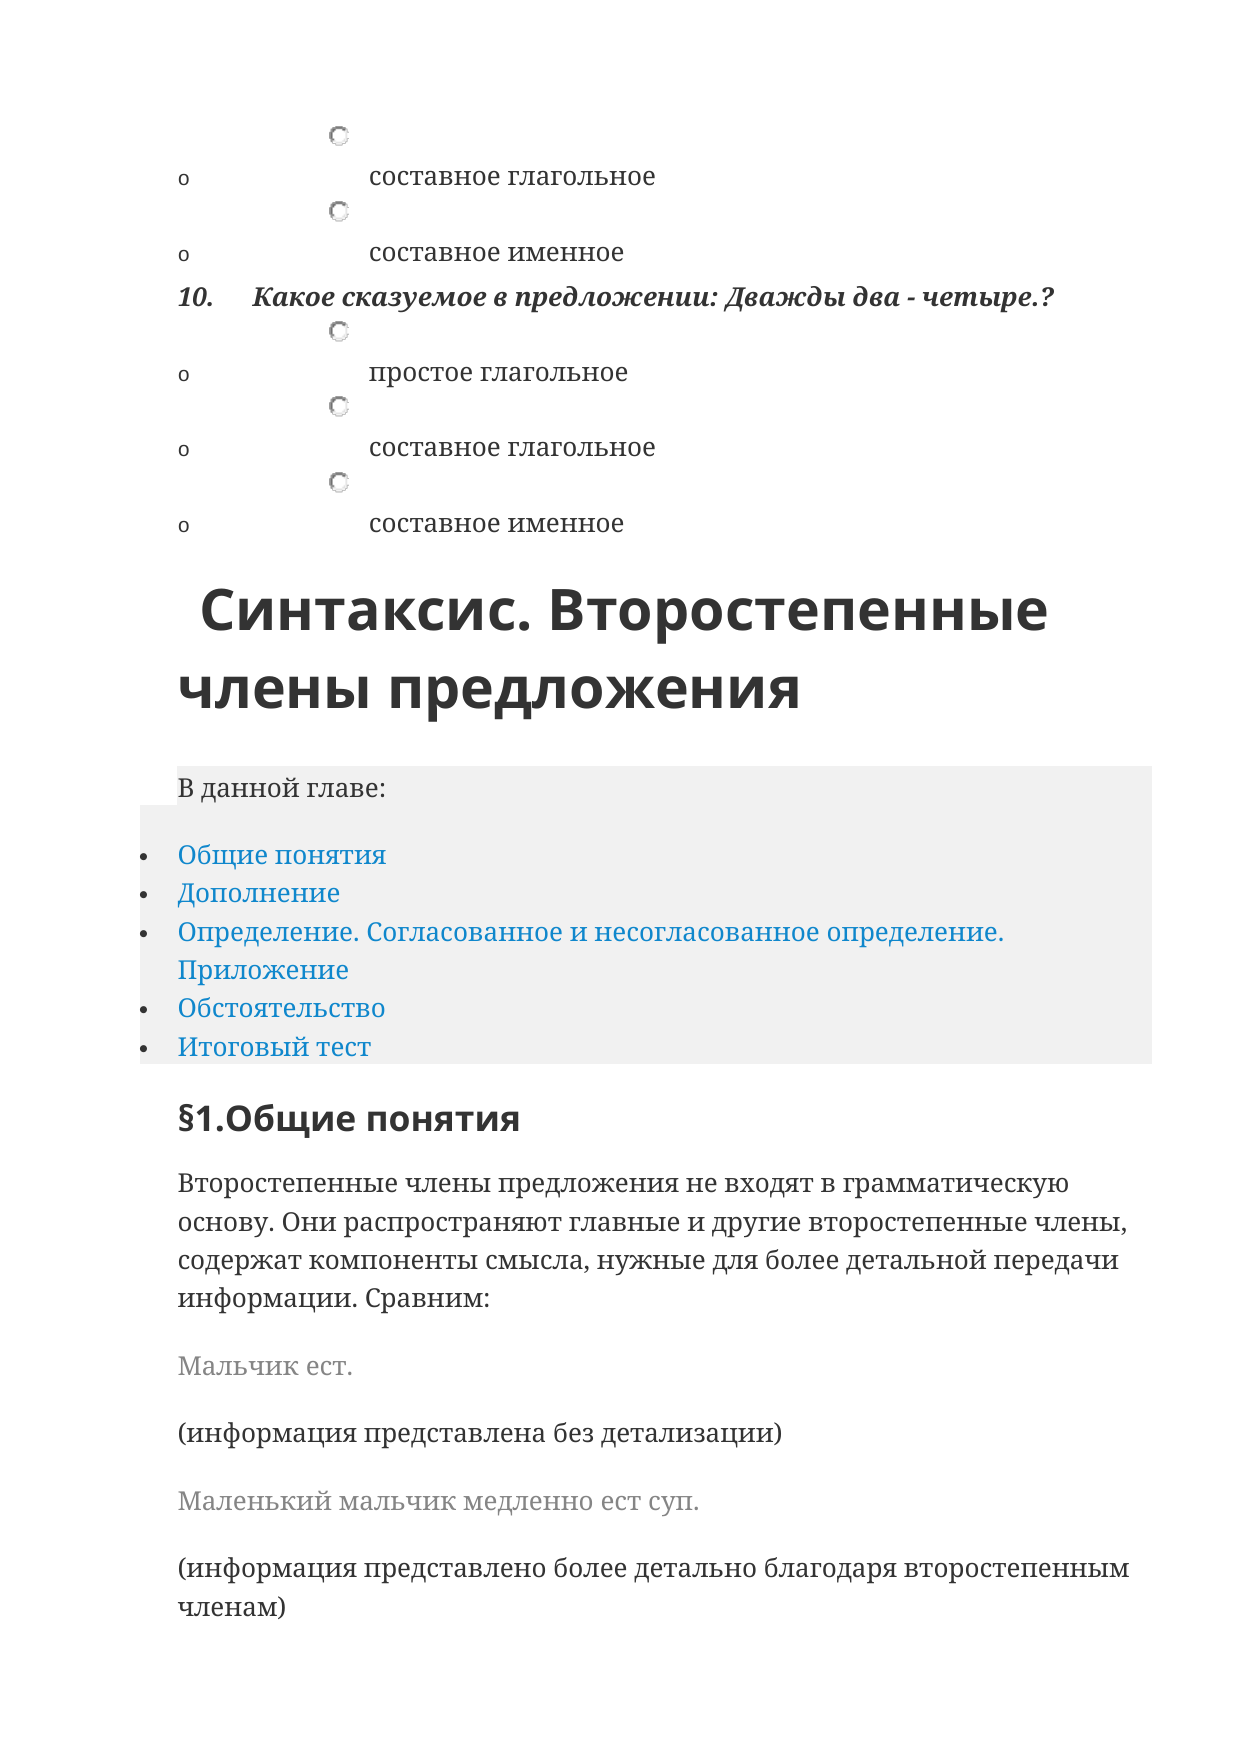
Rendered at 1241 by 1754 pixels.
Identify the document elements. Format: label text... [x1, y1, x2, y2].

text (информация представлена без детализации) [177, 1412, 1152, 1450]
list составное именное [177, 193, 1152, 269]
list составное глагольное [177, 118, 1152, 193]
list Дополнение [140, 872, 1152, 911]
text Маленький мальчик медленно ест суп. [177, 1479, 1152, 1518]
text Второстепенные члены предложения не входят в грамматическую основу. Они распространяют главные и другие второстепенные члены, содержат компоненты смысла, нужные для более детальной передачи информации. Сравним: [177, 1162, 1152, 1315]
list Общие понятия [140, 834, 1152, 872]
list Обстоятельство [140, 987, 1152, 1026]
text Мальчик ест. [177, 1344, 1152, 1383]
subtitle Синтаксис. Второстепенные члены предложения [177, 569, 1152, 725]
subtitle §1.Общие понятия [177, 1093, 1152, 1141]
list простое глагольное [177, 314, 1152, 389]
text (информация представлено более детально благодаря второстепенным членам) [177, 1547, 1152, 1624]
list составное глагольное [177, 389, 1152, 464]
subtitle Какое сказуемое в предложении: Дважды два - четыре.? [177, 269, 1152, 314]
list Определение. Согласованное и несогласованное определение. Приложение [140, 911, 1152, 987]
text В данной главе: [177, 766, 1152, 805]
list составное именное [177, 464, 1152, 540]
list Итоговый тест [140, 1026, 1152, 1064]
